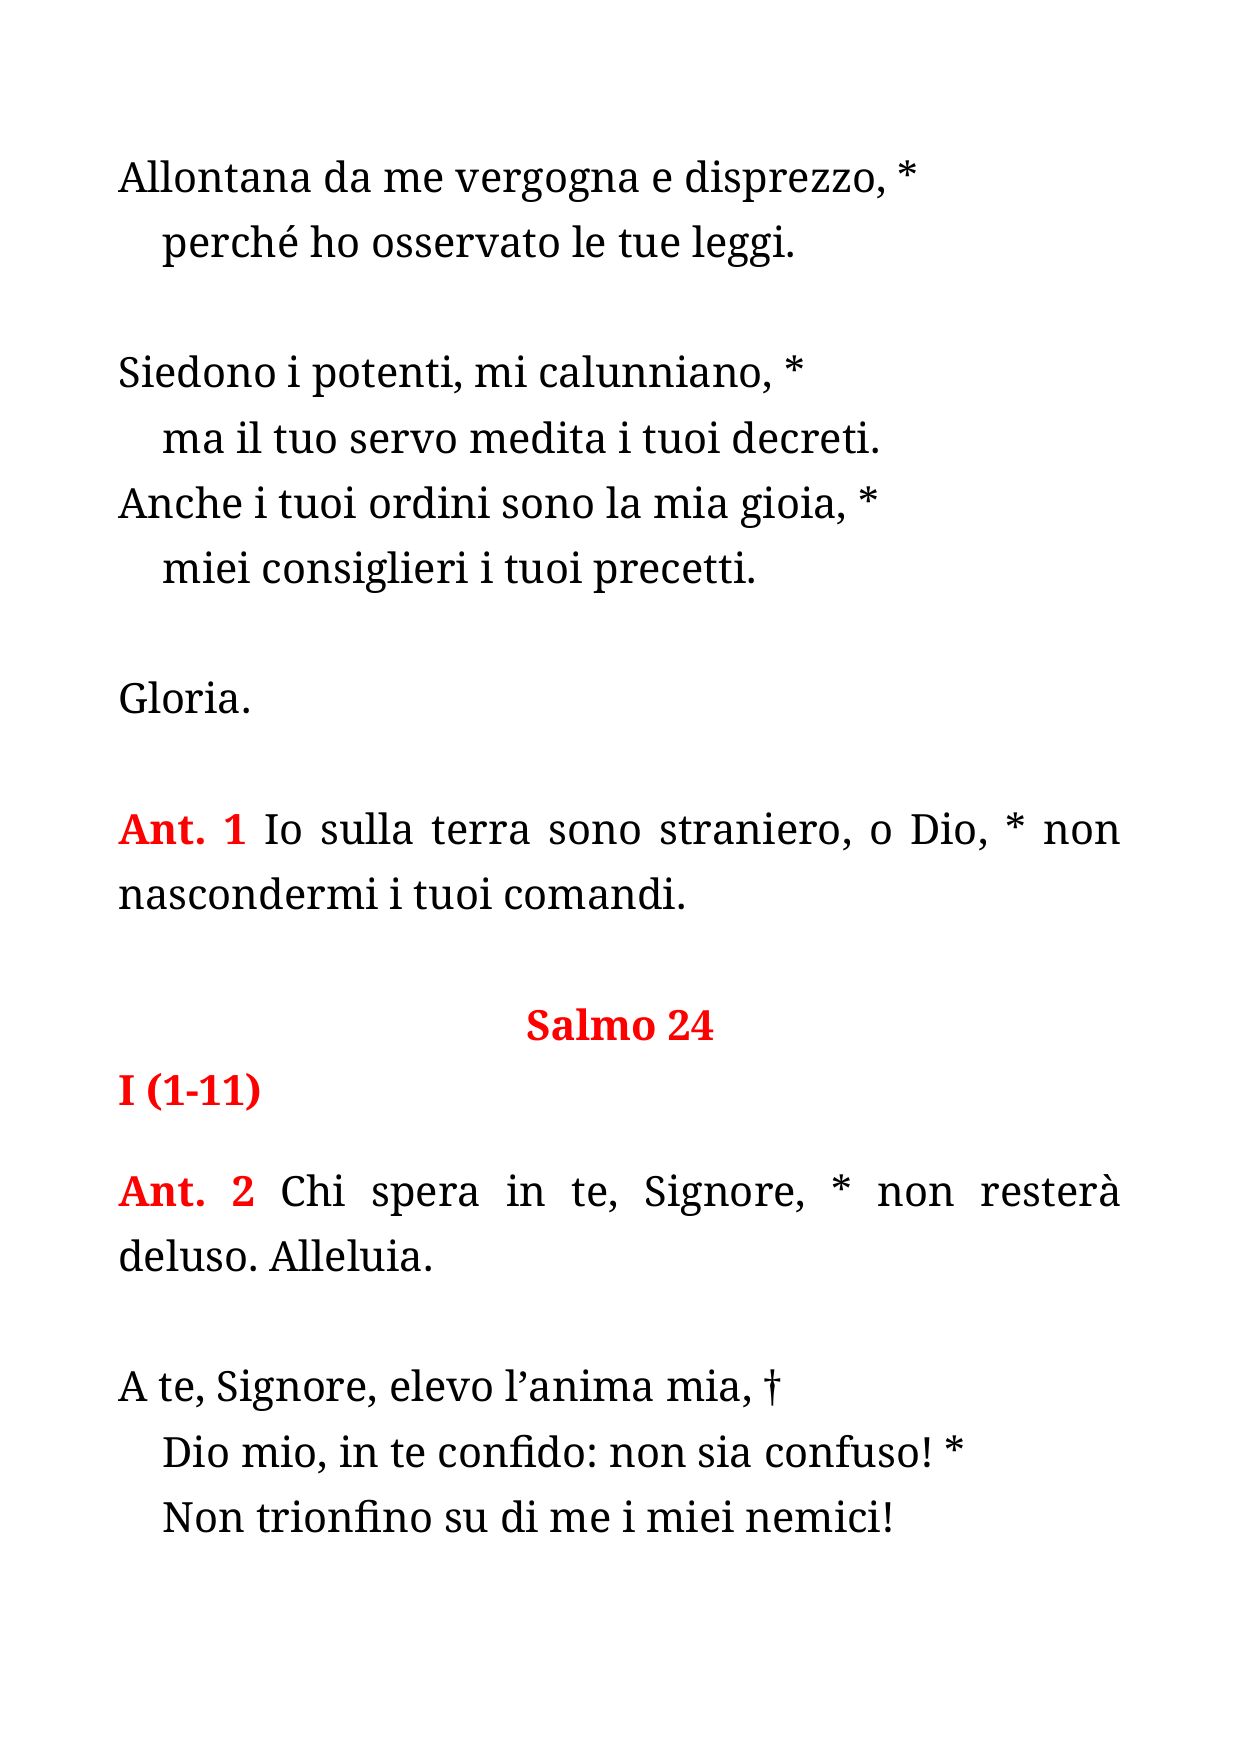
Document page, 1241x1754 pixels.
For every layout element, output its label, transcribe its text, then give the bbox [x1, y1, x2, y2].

text Non trionfino su di me i miei nemici! [118, 1488, 1122, 1544]
text miei consiglieri i tuoi precetti. [118, 539, 1122, 596]
text Allontana da me vergogna e disprezzo, * [118, 148, 1122, 204]
text Anche i tuoi ordini sono la mia gioia, * [118, 474, 1122, 530]
text Dio mio, in te confido: non sia confuso! * [118, 1422, 1122, 1479]
text ma il tuo servo medita i tuoi decreti. [118, 408, 1122, 465]
text I (1-11) [118, 1061, 1122, 1117]
text perché ho osservato le tue leggi. [118, 213, 1122, 269]
text Ant. 1 Io sulla terra sono straniero, o Dio, * non nascondermi i tuoi comandi. [118, 800, 1122, 922]
text Gloria. [118, 669, 1122, 726]
text Siedono i potenti, mi calunniano, * [118, 343, 1122, 400]
text Ant. 2 Chi spera in te, Signore, * non resterà deluso. Alleluia. [118, 1162, 1122, 1284]
text A te, Signore, elevo l’anima mia, † [118, 1357, 1122, 1414]
text Salmo 24 [118, 995, 1122, 1052]
